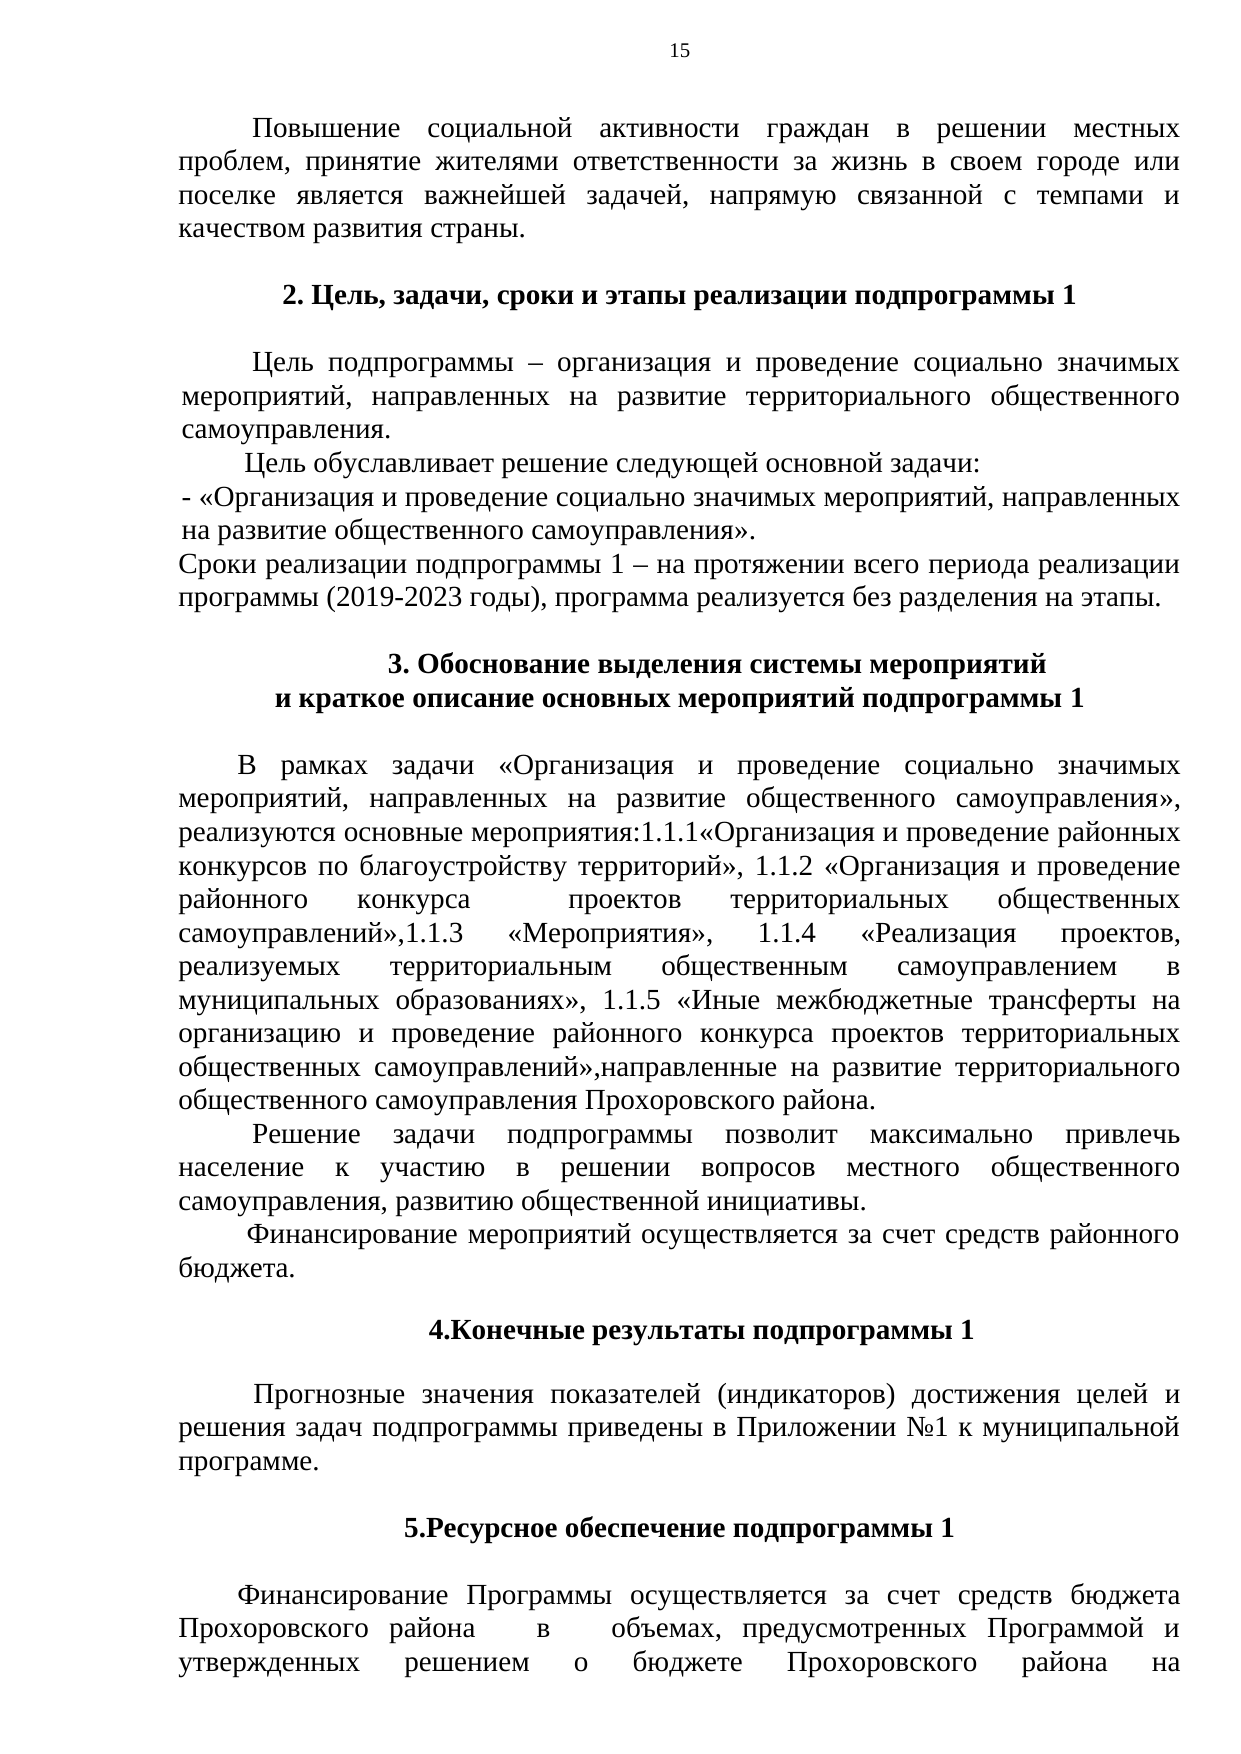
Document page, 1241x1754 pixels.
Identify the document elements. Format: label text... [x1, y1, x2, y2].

text 5.Ресурсное обеспечение подпрограммы 1 [141, 1510, 1181, 1543]
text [178, 1577, 1181, 1678]
text В рамках задачи «Организация и проведение социально значимых мероприятий, направленных на развитие общественного самоуправления», реализуются основные мероприятия:1.1.1«Организация и проведение районных конкурсов по благоустройству территорий», 1.1.2 «Организация и проведение районного конкурса проектов территориальных общественных самоуправлений»,1.1.3 «Мероприятия», 1.1.4 «Реализация проектов, реализуемых территориальным общественным самоуправлением в муниципальных образованиях», 1.1.5 «Иные межбюджетные трансферты на организацию и проведение районного конкурса проектов территориальных общественных самоуправлений»,направленные на развитие территориального общественного самоуправления Прохоровского района. [178, 747, 1181, 1116]
text Цель обуславливает решение следующей основной задачи: [178, 445, 1181, 479]
text Финансирование мероприятий осуществляется за счет средств районного бюджета. [178, 1217, 1181, 1284]
text 4.Конечные результаты подпрограммы 1 [222, 1312, 1181, 1346]
text Решение задачи подпрограммы позволит максимально привлечь население к участию в решении вопросов местного общественного самоуправления, развитию общественной инициативы. [178, 1116, 1181, 1217]
text Прогнозные значения показателей (индикаторов) достижения целей и решения задач подпрограммы приведены в Приложении №1 к муниципальной программе. [178, 1376, 1181, 1476]
text и краткое описание основных мероприятий подпрограммы 1 [178, 680, 1181, 713]
list Цель подпрограммы – организация и проведение социально значимых мероприятий, направленных на развитие территориального общественного самоуправления. [181, 344, 1181, 445]
text 3. Обоснование выделения системы мероприятий [253, 646, 1181, 680]
text Повышение социальной активности граждан в решении местных проблем, принятие жителями ответственности за жизнь в своем городе или поселке является важнейшей задачей, напрямую связанной с темпами и качеством развития страны. [178, 99, 1181, 244]
text 2. Цель, задачи, сроки и этапы реализации подпрограммы 1 [178, 277, 1181, 311]
list - «Организация и проведение социально значимых мероприятий, направленных на развитие общественного самоуправления». [181, 479, 1181, 546]
text Сроки реализации подпрограммы 1 – на протяжении всего периода реализации программы (2019-2023 годы), программа реализуется без разделения на этапы. [178, 546, 1181, 613]
